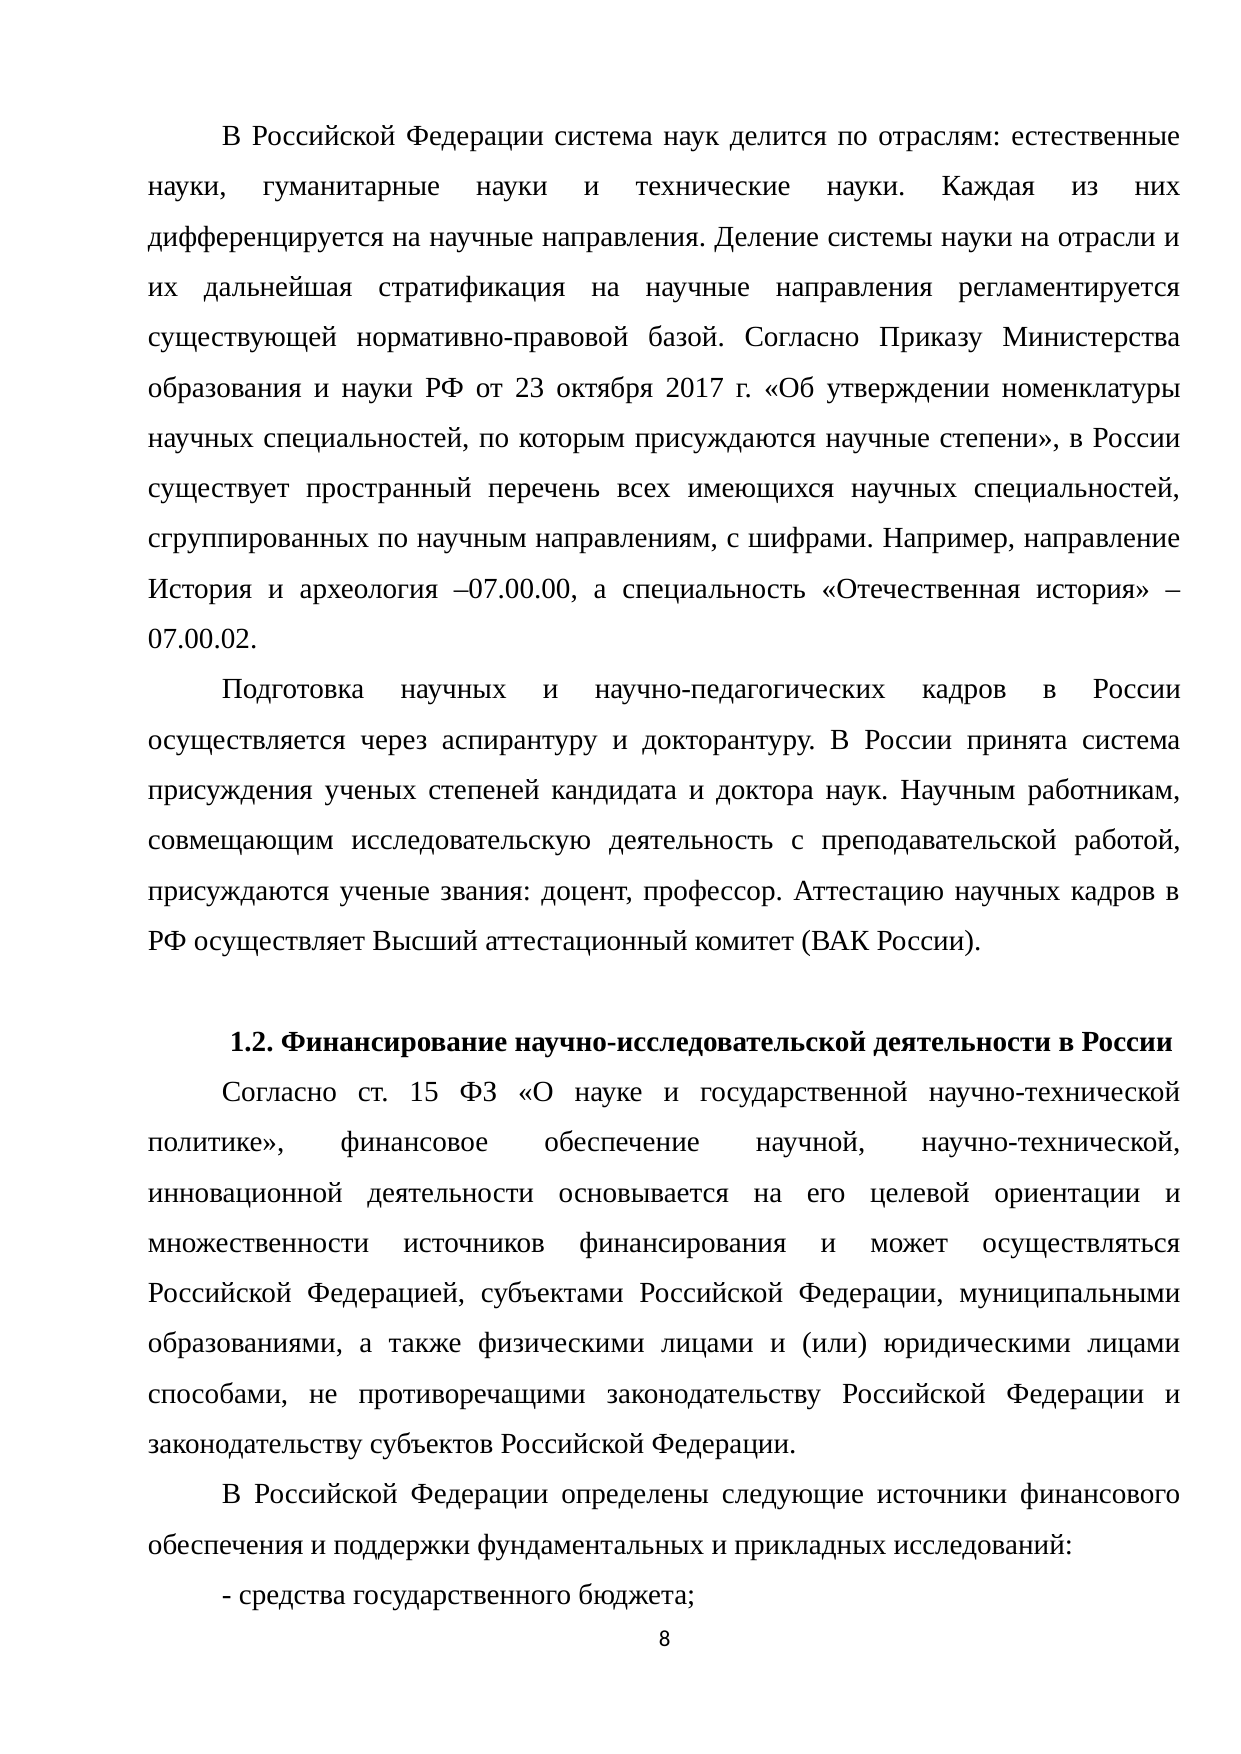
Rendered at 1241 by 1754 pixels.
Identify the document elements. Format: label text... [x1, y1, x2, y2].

text - средства государственного бюджета; [148, 1577, 1181, 1611]
text Подготовка научных и научно-педагогических кадров в России осуществляется через аспирантуру и докторантуру. В России принята система присуждения ученых степеней кандидата и доктора наук. Научным работникам, совмещающим исследовательскую деятельность с преподавательской работой, присуждаются ученые звания: доцент, профессор. Аттестацию научных кадров в РФ осуществляет Высший аттестационный комитет (ВАК России). [148, 672, 1181, 957]
text Согласно ст. 15 ФЗ «О науке и государственной научно-технической политике», финансовое обеспечение научной, научно-технической, инновационной деятельности основывается на его целевой ориентации и множественности источников финансирования и может осуществляться Российской Федерацией, субъектами Российской Федерации, муниципальными образованиями, а также физическими лицами и (или) юридическими лицами способами, не противоречащими законодательству Российской Федерации и законодательству субъектов Российской Федерации. [148, 1074, 1181, 1460]
text В Российской Федерации определены следующие источники финансового обеспечения и поддержки фундаментальных и прикладных исследований: [148, 1477, 1181, 1560]
text В Российской Федерации система наук делится по отраслям: естественные науки, гуманитарные науки и технические науки. Каждая из них дифференцируется на научные направления. Деление системы науки на отрасли и их дальнейшая стратификация на научные направления регламентируется существующей нормативно-правовой базой. Согласно Приказу Министерства образования и науки РФ от 23 октября 2017 г. «Об утверждении номенклатуры научных специальностей, по которым присуждаются научные степени», в России существует пространный перечень всех имеющихся научных специальностей, сгруппированных по научным направлениям, с шифрами. Например, направление История и археология –07.00.00, а специальность «Отечественная история» –07.00.02. [148, 118, 1181, 655]
text 1.2. Финансирование научно-исследовательской деятельности в России [148, 1024, 1181, 1057]
